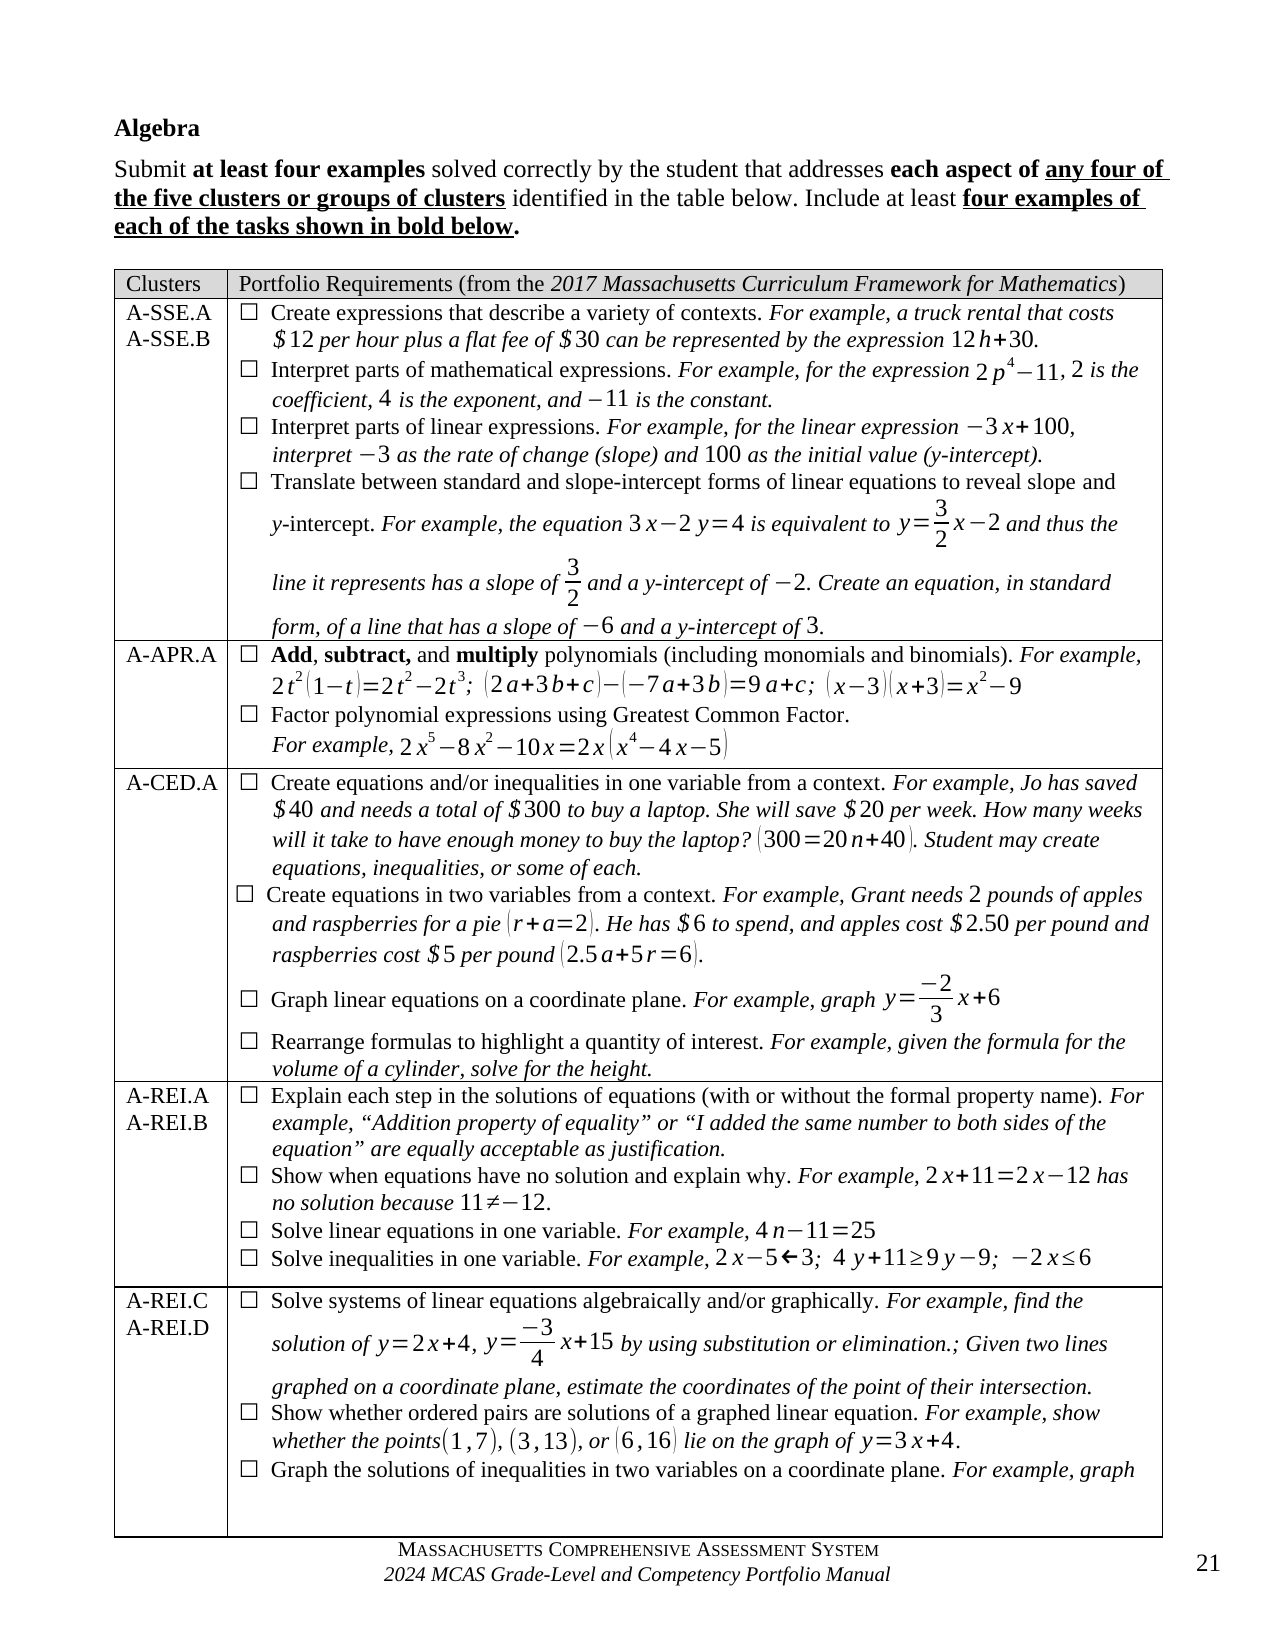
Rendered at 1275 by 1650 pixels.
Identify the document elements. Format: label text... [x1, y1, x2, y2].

table_cell A-APR.A [115, 641, 227, 767]
table_cell Create expressions that describe a variety of contexts. For example, a truck rental that costs per hour plus a flat fee of can be represented by the expression . Interpret parts of mathematical expressions. For example, for the expression , is the coefficient, is the exponent, and is the constant. Interpret parts of linear expressions. For example, for the linear expression , interpret as the rate of change (slope) and as the initial value (y-intercept). Translate between standard and slope-intercept forms of linear equations to reveal slope and y-intercept. For example, the equation is equivalent to and thus the line it represents has a slope of and a y-intercept of . Create an equation, in standard form, of a line that has a slope of and a y-intercept of . [228, 299, 1162, 640]
text Submit at least four examples solved correctly by the student that addresses each aspect of any four of the five clusters or groups of clusters identified in the table below. Include at least four examples of each of the tasks shown in bold below. [114, 154, 1172, 240]
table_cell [228, 1288, 1162, 1536]
table_cell Explain each step in the solutions of equations (with or without the formal property name). For example, “Addition property of equality” or “I added the same number to both sides of the equation” are equally acceptable as justification. Show when equations have no solution and explain why. For example, has no solution because . Solve linear equations in one variable. For example, Solve inequalities in one variable. For example, ; ; [228, 1082, 1162, 1286]
table_cell A-SSE.A A-SSE.B [115, 299, 227, 640]
table_header Clusters [115, 270, 227, 298]
table_header Portfolio Requirements (from the 2017 Massachusetts Curriculum Framework for Mathematics) [228, 270, 1162, 298]
table_cell A-CED.A [115, 769, 227, 1081]
text Algebra [114, 113, 1237, 141]
table_cell A-REI.A A-REI.B [115, 1082, 227, 1286]
table_cell Create equations and/or inequalities in one variable from a context. For example, Jo has saved and needs a total of to buy a laptop. She will save per week. How many weeks will it take to have enough money to buy the laptop? . Student may create equations, inequalities, or some of each. Create equations in two variables from a context. For example, Grant needs pounds of apples and raspberries for a pie . He has to spend, and apples cost per pound and raspberries cost per pound . Graph linear equations on a coordinate plane. For example, graph Rearrange formulas to highlight a quantity of interest. For example, given the formula for the volume of a cylinder, solve for the height. [228, 769, 1162, 1081]
table_cell Add, subtract, and multiply polynomials (including monomials and binomials). For example, ; ; Factor polynomial expressions using Greatest Common Factor. For example, [228, 641, 1162, 767]
table_cell A-REI.C A-REI.D [115, 1288, 227, 1536]
